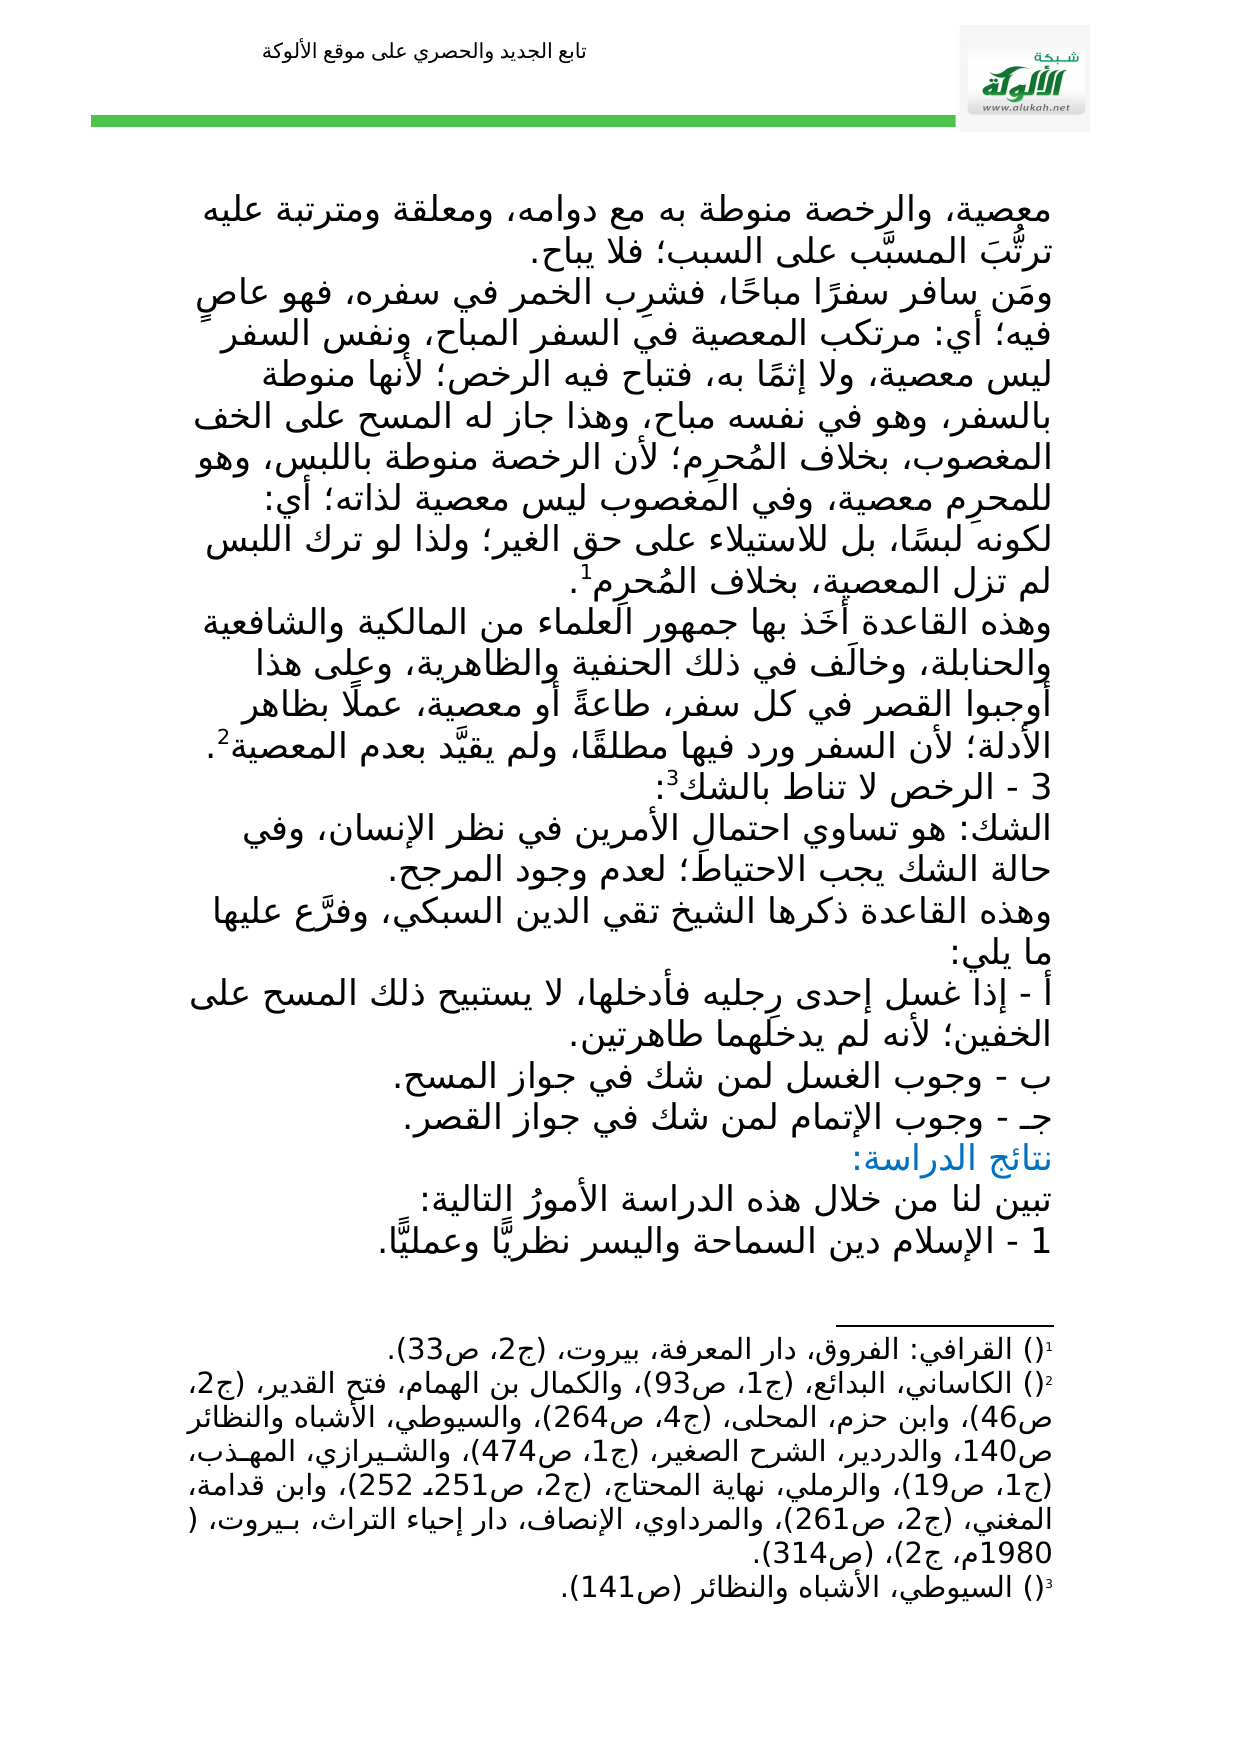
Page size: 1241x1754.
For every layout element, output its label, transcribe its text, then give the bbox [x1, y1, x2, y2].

text تبين لنا من خلال هذه الدراسة الأمورُ التالية: [187, 1179, 1053, 1220]
text جـ - وجوب الإتمام لمن شك في جواز القصر. [187, 1096, 1053, 1138]
text الشك: هو تساوي احتمالِ الأمرين في نظر الإنسان، وفي حالة الشك يجب الاحتياط؛ لعدم وجود المرجح. [187, 808, 1053, 890]
text 3 - الرخص لا تناط بالشك: [187, 766, 1053, 808]
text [187, 189, 1053, 271]
text نتائج الدراسة: [187, 1138, 1053, 1179]
text ومَن سافر سفرًا مباحًا، فشرِب الخمر في سفره، فهو عاصٍ فيه؛ أي: مرتكب المعصية في السفر المباح، ونفس السفر ليس معصية، ولا إثمًا به، فتباح فيه الرخص؛ لأنها منوطة بالسفر، وهو في نفسه مباح، وهذا جاز له المسح على الخف المغصوب، بخلاف المُحرِم؛ لأن الرخصة منوطة باللبس، وهو للمحرِم معصية، وفي المغصوب ليس معصية لذاته؛ أي: لكونه لبسًا، بل للاستيلاء على حق الغير؛ ولذا لو ترك اللبس لم تزل المعصية، بخلاف المُحرِم. [187, 271, 1053, 601]
text وهذه القاعدة ذكرها الشيخ تقي الدين السبكي، وفرَّع عليها ما يلي: [187, 890, 1053, 973]
text 1 - الإسلام دين السماحة واليسر نظريًّا وعمليًّا. [187, 1220, 1053, 1261]
text ب - وجوب الغسل لمن شك في جواز المسح. [187, 1055, 1053, 1096]
text أ - إذا غسل إحدى رِجليه فأدخلها، لا يستبيح ذلك المسح على الخفين؛ لأنه لم يدخلهما طاهرتين. [187, 973, 1053, 1055]
text وهذه القاعدة أخَذ بها جمهور العلماء من المالكية والشافعية والحنابلة، وخالَف في ذلك الحنفية والظاهرية، وعلى هذا أوجبوا القصر في كل سفر، طاعةً أو معصية، عملًا بظاهر الأدلة؛ لأن السفر ورد فيها مطلقًا، ولم يقيَّد بعدم المعصية. [187, 601, 1053, 766]
